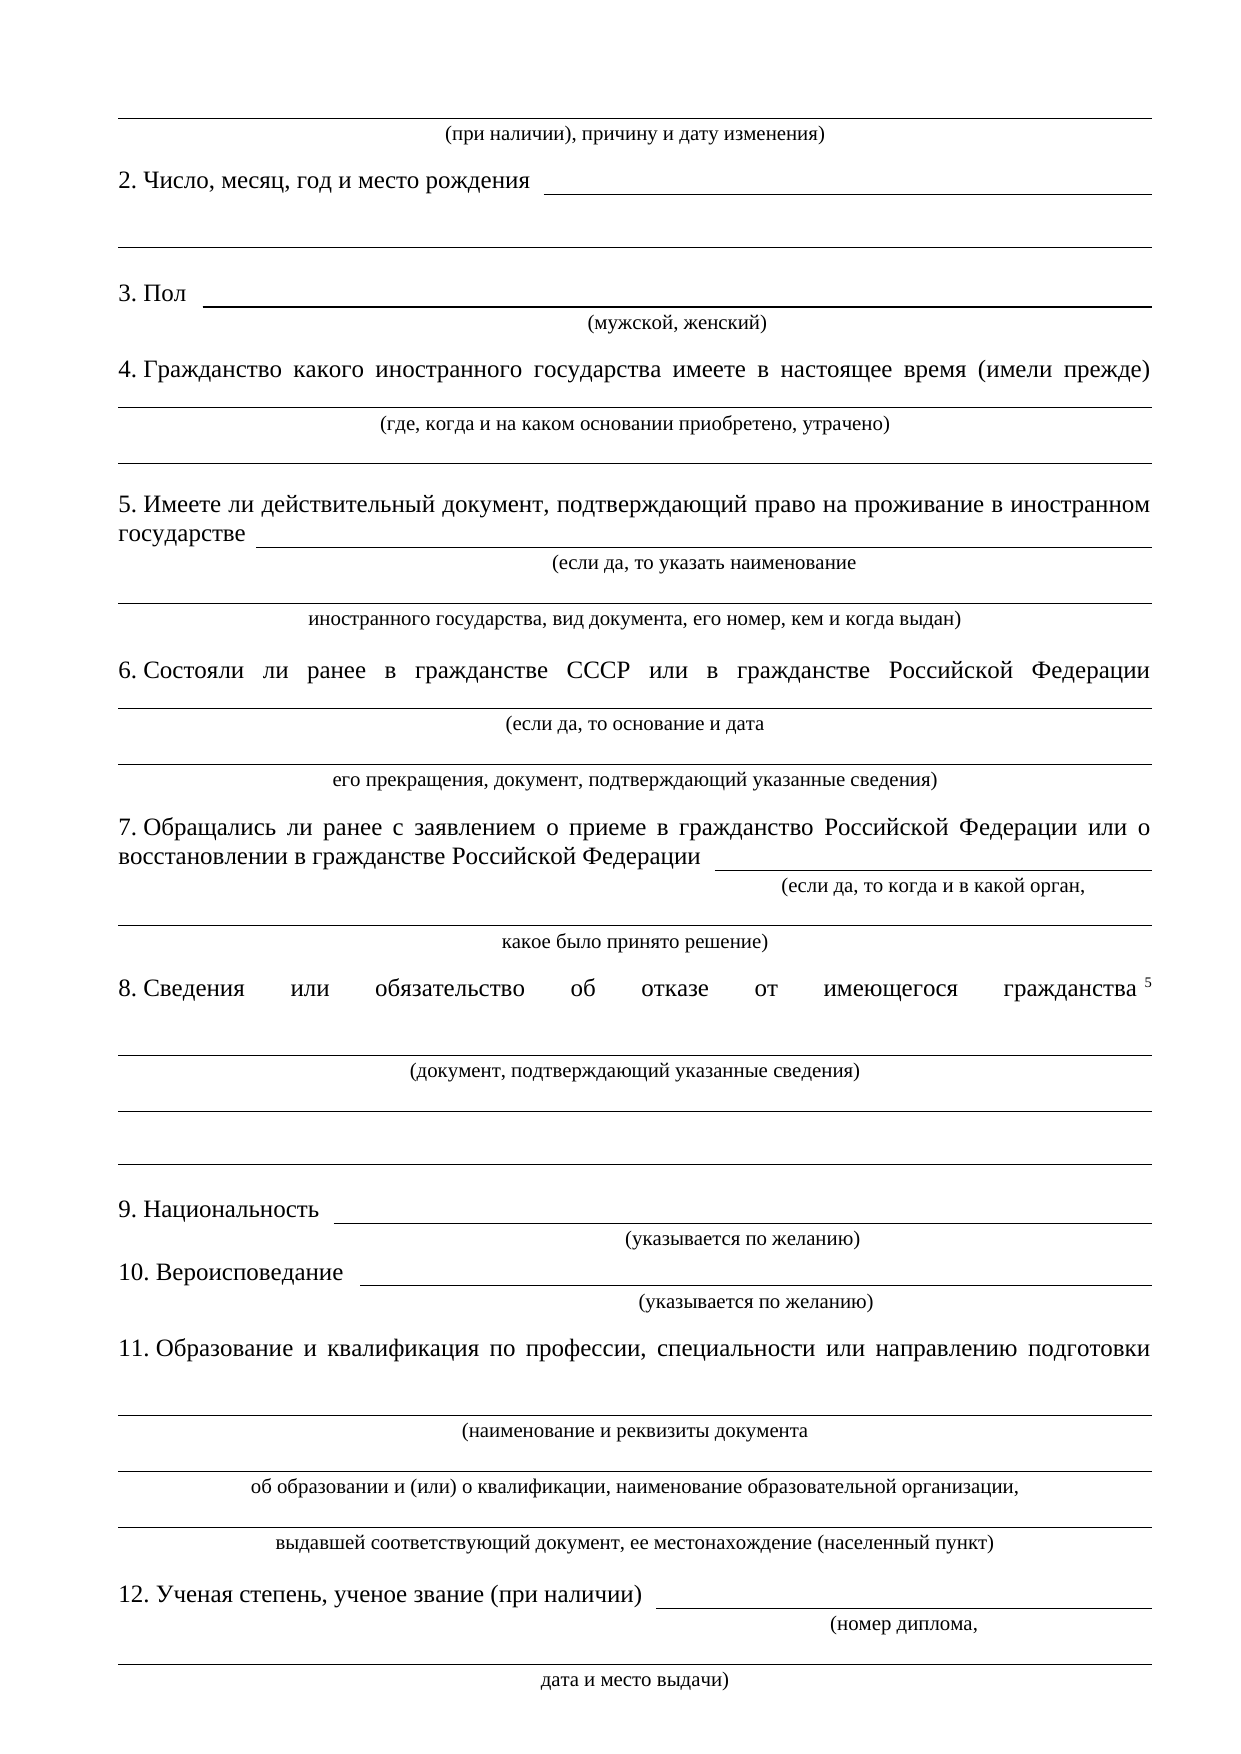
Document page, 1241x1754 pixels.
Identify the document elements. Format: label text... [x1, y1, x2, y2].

text какое было принято решение) [118, 926, 1152, 953]
text об образовании и (или) о квалификации, наименование образовательной организации, [118, 1472, 1152, 1498]
text 7. Обращались ли ранее с заявлением о приеме в гражданство Российской Федерации или о восстановлении в гражданстве Российской Федерации [118, 812, 1152, 869]
text 12. Ученая степень, ученое звание (при наличии) [118, 1579, 1152, 1608]
text (где, когда и на каком основании приобретено, утрачено) [118, 408, 1152, 434]
text (если да, то указать наименование [256, 548, 1152, 574]
text выдавшей соответствующий документ, ее местонахождение (населенный пункт) [118, 1528, 1152, 1554]
text 6. Состояли ли ранее в гражданстве СССР или в гражданстве Российской Федерации [118, 655, 1152, 708]
text (указывается по желанию) [334, 1224, 1152, 1250]
text (мужской, женский) [203, 308, 1152, 334]
text дата и место выдачи) [118, 1665, 1152, 1691]
text 4. Гражданство какого иностранного государства имеете в настоящее время (имели прежде) [118, 354, 1152, 407]
text (если да, то когда и в какой орган, [715, 871, 1152, 897]
text (номер диплома, [656, 1609, 1152, 1635]
text 10. Вероисповедание [118, 1257, 1152, 1285]
text 8. Сведения или обязательство об отказе от имеющегося гражданства 5 [118, 973, 1152, 1026]
text 9. Национальность [118, 1194, 1152, 1223]
text его прекращения, документ, подтверждающий указанные сведения) [118, 765, 1152, 791]
text 3. Пол [118, 278, 1152, 306]
text 11. Образование и квалификация по профессии, специальности или направлению подготовки [118, 1333, 1152, 1386]
text 2. Число, месяц, год и место рождения [118, 165, 1152, 194]
text (указывается по желанию) [360, 1286, 1152, 1313]
text 5. Имеете ли действительный документ, подтверждающий право на проживание в иностранном государстве [118, 489, 1152, 547]
text (если да, то основание и дата [118, 709, 1152, 735]
text иностранного государства, вид документа, его номер, кем и когда выдан) [118, 604, 1152, 630]
text (наименование и реквизиты документа [118, 1416, 1152, 1442]
text (документ, подтверждающий указанные сведения) [118, 1056, 1152, 1082]
text (при наличии), причину и дату изменения) [118, 119, 1152, 144]
